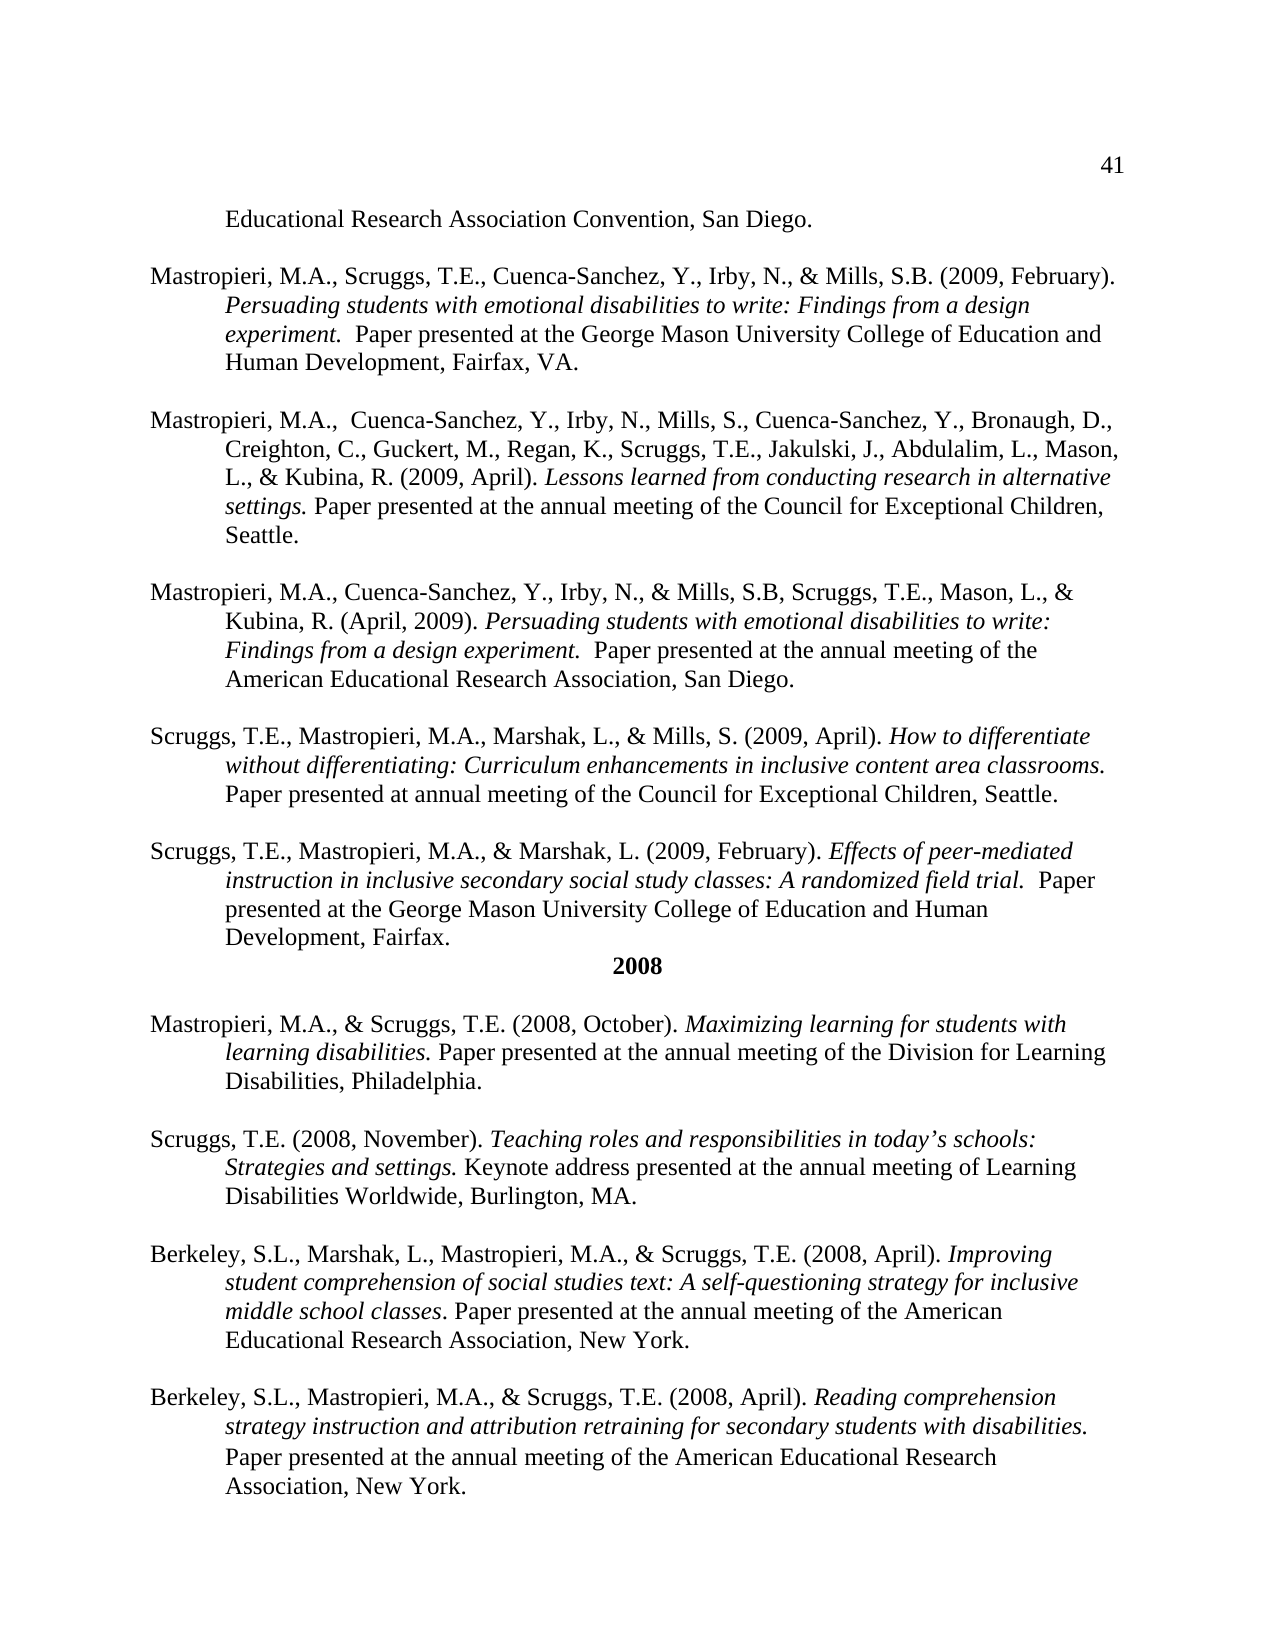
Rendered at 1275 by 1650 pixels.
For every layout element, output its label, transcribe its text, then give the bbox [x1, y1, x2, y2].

text 2008 [150, 951, 1125, 980]
text Mastropieri, M.A., Cuenca-Sanchez, Y., Irby, N., & Mills, S.B, Scruggs, T.E., Mason, L., & Kubina, R. (April, 2009). Persuading students with emotional disabilities to write: Findings from a design experiment. Paper presented at the annual meeting of the American Educational Research Association, San Diego. [150, 577, 1125, 692]
text Scruggs, T.E., Mastropieri, M.A., Marshak, L., & Mills, S. (2009, April). How to differentiate without differentiating: Curriculum enhancements in inclusive content area classrooms. Paper presented at annual meeting of the Council for Exceptional Children, Seattle. [150, 721, 1125, 807]
text Berkeley, S.L., Mastropieri, M.A., & Scruggs, T.E. (2008, April). Reading comprehension strategy instruction and attribution retraining for secondary students with disabilities. Paper presented at the annual meeting of the American Educational Research Association, New York. [150, 1382, 1125, 1499]
text Berkeley, S.L., Marshak, L., Mastropieri, M.A., & Scruggs, T.E. (2008, April). Improving student comprehension of social studies text: A self-questioning strategy for inclusive middle school classes. Paper presented at the annual meeting of the American Educational Research Association, New York. [150, 1239, 1125, 1354]
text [150, 204, 1125, 232]
text Mastropieri, M.A., & Scruggs, T.E. (2008, October). Maximizing learning for students with learning disabilities. Paper presented at the annual meeting of the Division for Learning Disabilities, Philadelphia. [150, 1009, 1125, 1095]
text Scruggs, T.E. (2008, November). Teaching roles and responsibilities in today’s schools: Strategies and settings. Keynote address presented at the annual meeting of Learning Disabilities Worldwide, Burlington, MA. [150, 1124, 1125, 1210]
text Scruggs, T.E., Mastropieri, M.A., & Marshak, L. (2009, February). Effects of peer-mediated instruction in inclusive secondary social study classes: A randomized field trial. Paper presented at the George Mason University College of Education and Human Development, Fairfax. [150, 836, 1125, 951]
text Mastropieri, M.A., Scruggs, T.E., Cuenca-Sanchez, Y., Irby, N., & Mills, S.B. (2009, February). Persuading students with emotional disabilities to write: Findings from a design experiment. Paper presented at the George Mason University College of Education and Human Development, Fairfax, VA. [150, 261, 1125, 376]
text Mastropieri, M.A., Cuenca-Sanchez, Y., Irby, N., Mills, S., Cuenca-Sanchez, Y., Bronaugh, D., Creighton, C., Guckert, M., Regan, K., Scruggs, T.E., Jakulski, J., Abdulalim, L., Mason, L., & Kubina, R. (2009, April). Lessons learned from conducting research in alternative settings. Paper presented at the annual meeting of the Council for Exceptional Children, Seattle. [150, 405, 1125, 549]
